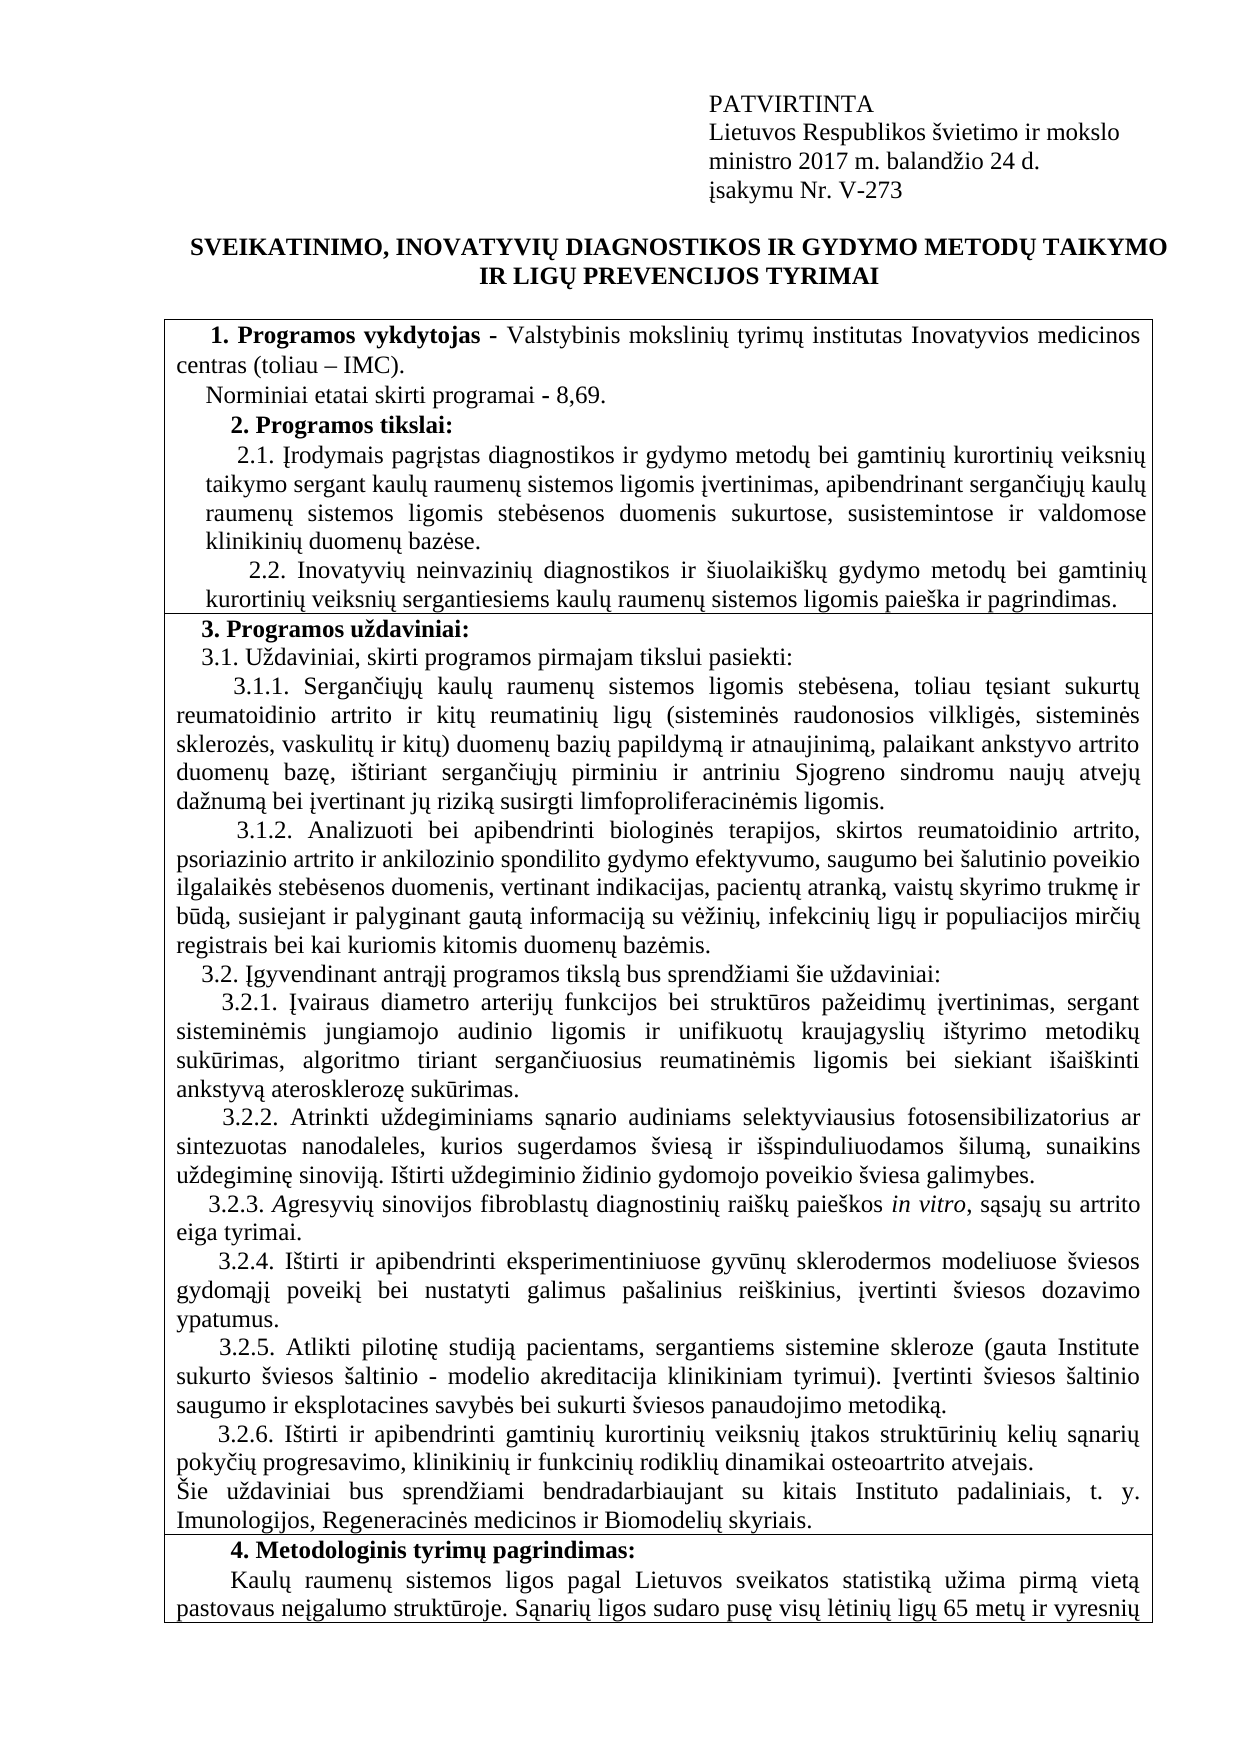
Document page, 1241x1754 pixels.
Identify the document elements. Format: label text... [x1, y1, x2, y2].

table_cell 3. Programos uždaviniai: 3.1. Uždaviniai, skirti programos pirmajam tikslui pasiekti: 3.1.1. Sergančiųjų kaulų raumenų sistemos ligomis stebėsena, toliau tęsiant sukurtų reumatoidinio artrito ir kitų reumatinių ligų (sisteminės raudonosios vilkligės, sisteminės sklerozės, vaskulitų ir kitų) duomenų bazių papildymą ir atnaujinimą, palaikant ankstyvo artrito duomenų bazę, ištiriant sergančiųjų pirminiu ir antriniu Sjogreno sindromu naujų atvejų dažnumą bei įvertinant jų riziką susirgti limfoproliferacinėmis ligomis. 3.1.2. Analizuoti bei apibendrinti biologinės terapijos, skirtos reumatoidinio artrito, psoriazinio artrito ir ankilozinio spondilito gydymo efektyvumo, saugumo bei šalutinio poveikio ilgalaikės stebėsenos duomenis, vertinant indikacijas, pacientų atranką, vaistų skyrimo trukmę ir būdą, susiejant ir palyginant gautą informaciją su vėžinių, infekcinių ligų ir populiacijos mirčių registrais bei kai kuriomis kitomis duomenų bazėmis. 3.2. Įgyvendinant antrąjį programos tikslą bus sprendžiami šie uždaviniai: 3.2.1. Įvairaus diametro arterijų funkcijos bei struktūros pažeidimų įvertinimas, sergant sisteminėmis jungiamojo audinio ligomis ir unifikuotų kraujagyslių ištyrimo metodikų sukūrimas, algoritmo tiriant sergančiuosius reumatinėmis ligomis bei siekiant išaiškinti ankstyvą aterosklerozę sukūrimas. 3.2.2. Atrinkti uždegiminiams sąnario audiniams selektyviausius fotosensibilizatorius ar sintezuotas nanodaleles, kurios sugerdamos šviesą ir išspinduliuodamos šilumą, sunaikins uždegiminę sinoviją. Ištirti uždegiminio židinio gydomojo poveikio šviesa galimybes. 3.2.3. Agresyvių sinovijos fibroblastų diagnostinių raiškų paieškos in vitro, sąsajų su artrito eiga tyrimai. 3.2.4. Ištirti ir apibendrinti eksperimentiniuose gyvūnų sklerodermos modeliuose šviesos gydomąjį poveikį bei nustatyti galimus pašalinius reiškinius, įvertinti šviesos dozavimo ypatumus. 3.2.5. Atlikti pilotinę studiją pacientams, sergantiems sistemine skleroze (gauta Institute sukurto šviesos šaltinio - modelio akreditacija klinikiniam tyrimui). Įvertinti šviesos šaltinio saugumo ir eksplotacines savybės bei sukurti šviesos panaudojimo metodiką. 3.2.6. Ištirti ir apibendrinti gamtinių kurortinių veiksnių įtakos struktūrinių kelių sąnarių pokyčių progresavimo, klinikinių ir funkcinių rodiklių dinamikai osteoartrito atvejais. Šie uždaviniai bus sprendžiami bendradarbiaujant su kitais Instituto padaliniais, t. y. Imunologijos, Regeneracinės medicinos ir Biomodelių skyriais. [165, 614, 1152, 1534]
text SveikatINIMO, inovatyvių diagnostikos ir gydymo metodų taikymo ir ligų prevencijos tyrimai [177, 232, 1181, 290]
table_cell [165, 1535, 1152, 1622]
table_header 1. Programos vykdytojas - Valstybinis mokslinių tyrimų institutas Inovatyvios medicinos centras (toliau – IMC). Norminiai etatai skirti programai - 8,69. 2. Programos tikslai: 2.1. Įrodymais pagrįstas diagnostikos ir gydymo metodų bei gamtinių kurortinių veiksnių taikymo sergant kaulų raumenų sistemos ligomis įvertinimas, apibendrinant sergančiųjų kaulų raumenų sistemos ligomis stebėsenos duomenis sukurtose, susistemintose ir valdomose klinikinių duomenų bazėse. 2.2. Inovatyvių neinvazinių diagnostikos ir šiuolaikiškų gydymo metodų bei gamtinių kurortinių veiksnių sergantiesiems kaulų raumenų sistemos ligomis paieška ir pagrindimas. [165, 320, 1152, 613]
text PATVIRTINTA [702, 89, 1181, 117]
text Lietuvos Respublikos švietimo ir mokslo [702, 117, 1181, 146]
text įsakymu Nr. V-273 [702, 175, 1181, 204]
text ministro 2017 m. balandžio 24 d. [702, 146, 1181, 175]
